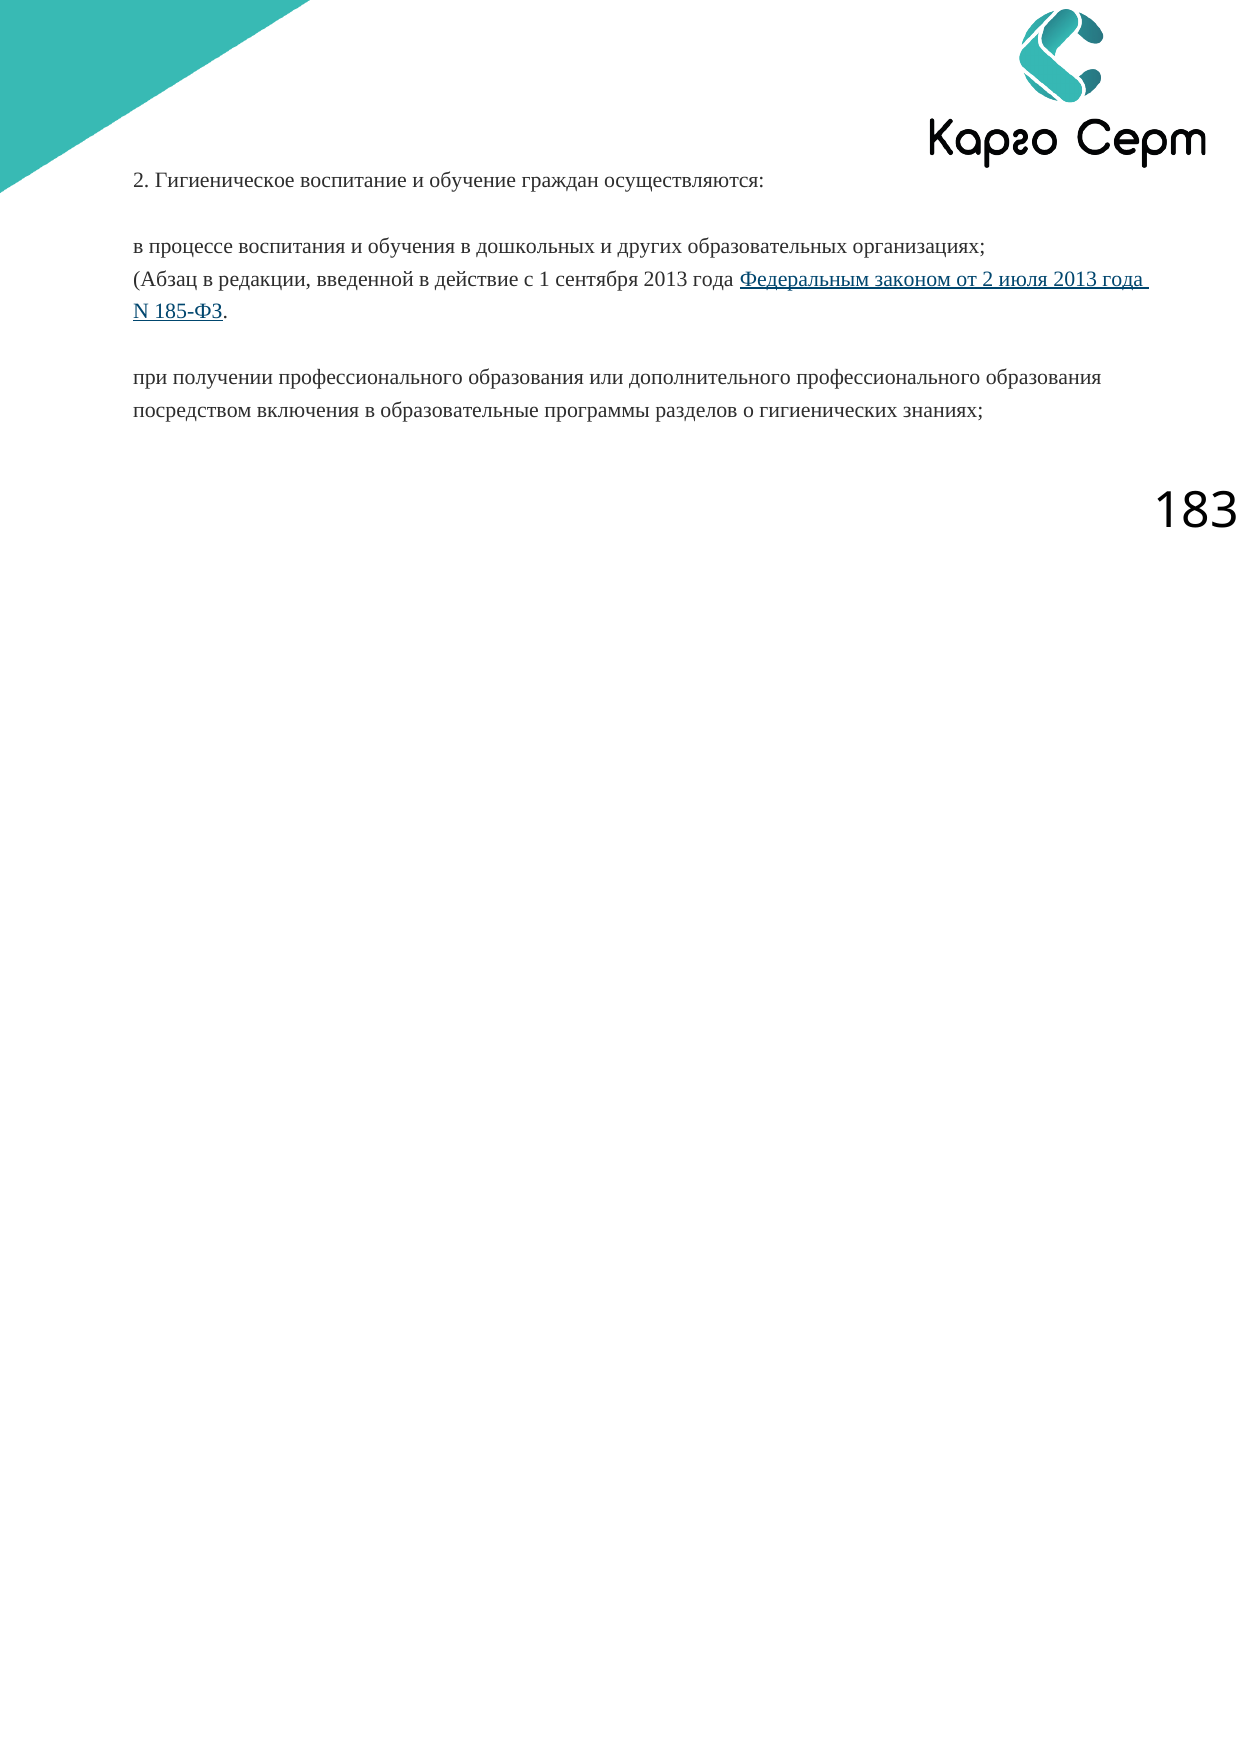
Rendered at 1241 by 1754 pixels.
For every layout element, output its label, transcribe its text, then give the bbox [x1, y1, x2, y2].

picture [929, 9, 1206, 168]
text 2. Гигиеническое воспитание и обучение граждан осуществляются: в процессе воспитания и обучения в дошкольных и других образовательных организациях; (Абзац в редакции, введенной в действие с 1 сентября 2013 года Федеральным законом от 2 июля 2013 года N 185-ФЗ. при получении профессионального образования или дополнительного профессионального образования посредством включения в образовательные программы разделов о гигиенических знаниях; (Абзац в редакции, введенной в действие с 1 сентября 2013 года Федеральным законом от 2 июля 2013 года N 185-ФЗ. при профессиональной гигиенической подготовке и аттестации должностных лиц и работников организаций, деятельность которых связана с производством, хранением, транспортировкой и реализацией пищевых продуктов и питьевой воды, воспитанием и обучением детей, коммунальным и бытовым обслуживанием населения. [133, 118, 1152, 422]
picture [0, 0, 311, 195]
